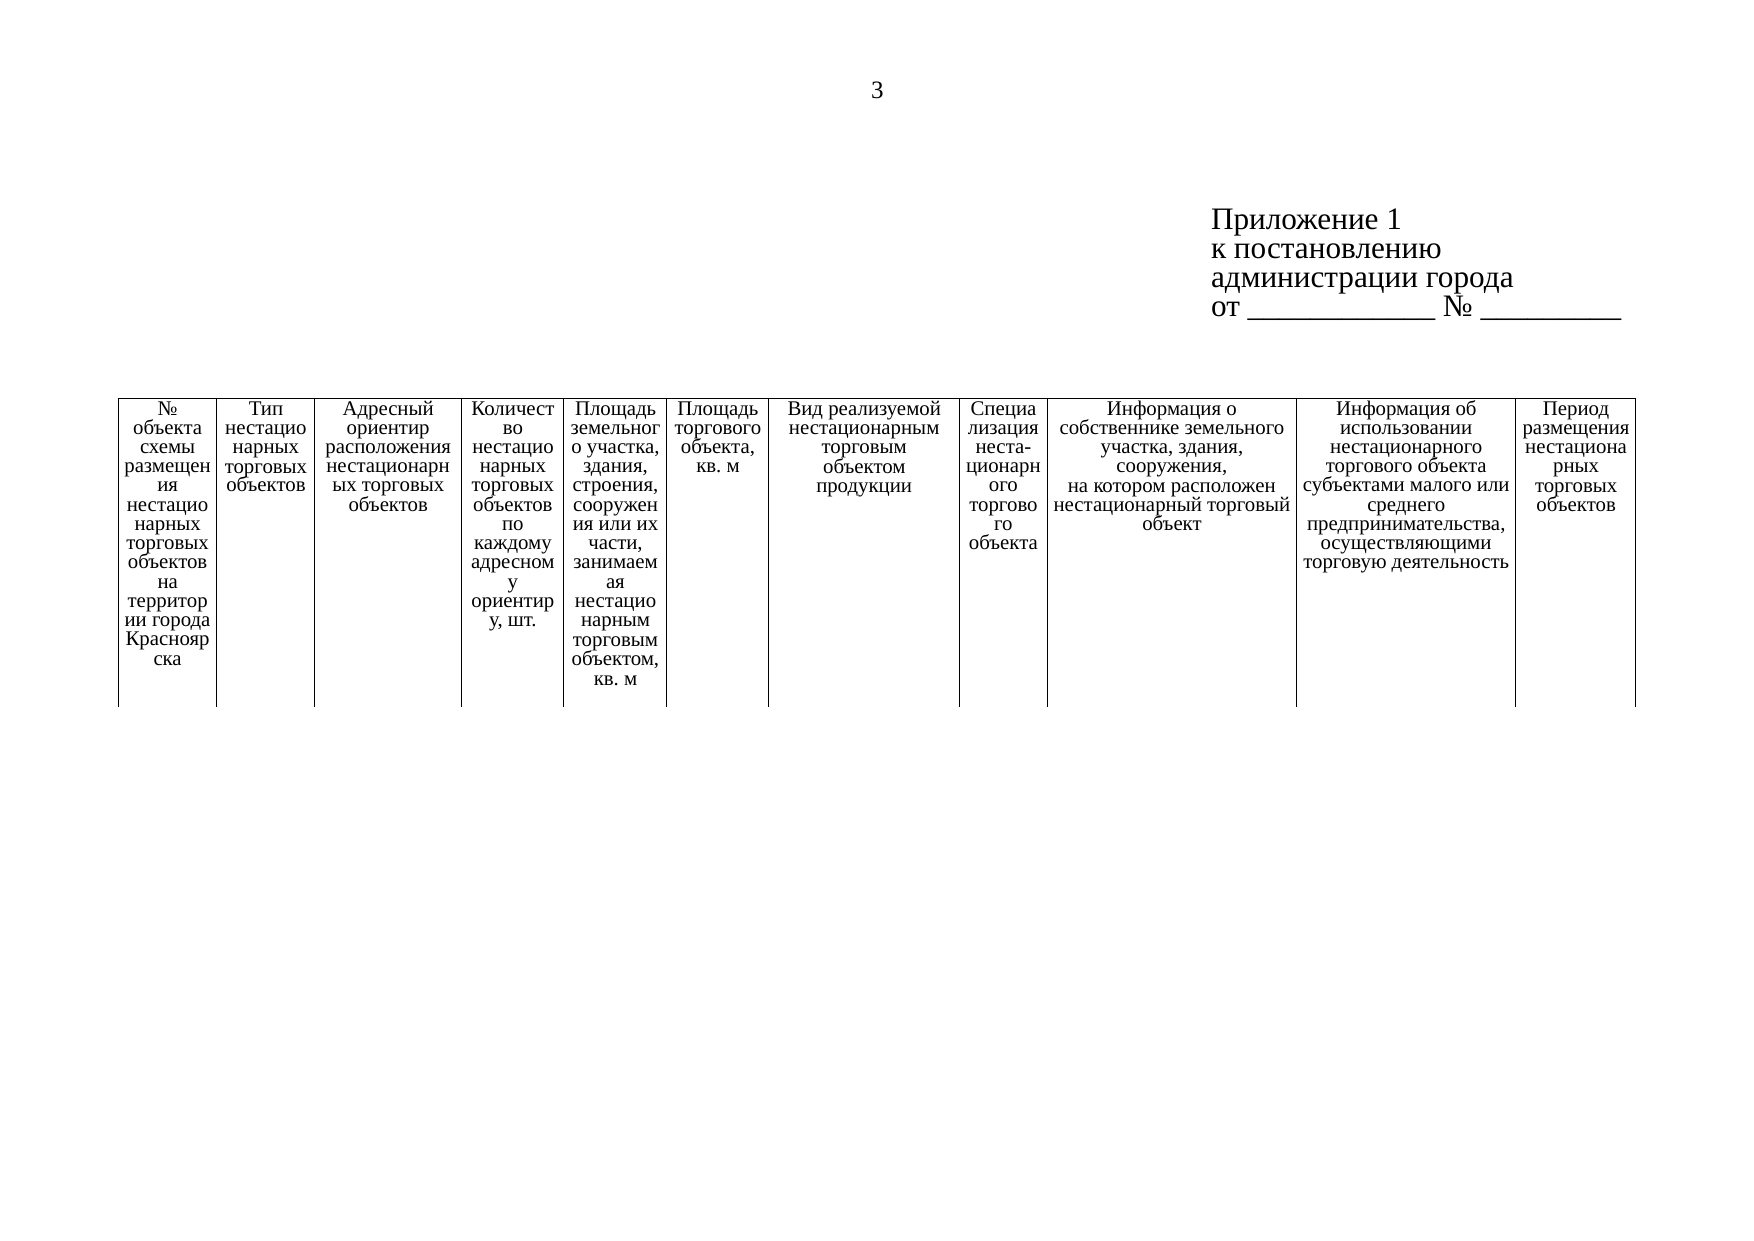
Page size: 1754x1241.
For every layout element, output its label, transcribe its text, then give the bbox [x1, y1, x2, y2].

table_header Тип нестационарных торговых объектов [217, 399, 314, 707]
table_header Период размещения нестационарных торговых объектов [1516, 399, 1635, 707]
table_header Площадь торгового объекта, кв. м [667, 399, 768, 707]
table_header Специализация неста-ционарного торгового объекта [960, 399, 1047, 707]
table_header Площадь земельного участка, здания, строения, сооружения или их части, занимаемая нестационарным торговым объектом, кв. м [564, 399, 666, 707]
table_header Количество нестационарных торговых объектов по каждому адресному ориентиру, шт. [462, 399, 563, 707]
text Приложение 1 [118, 207, 1636, 236]
text к постановлению [118, 236, 1636, 264]
table_header Информация об использовании нестационарного торгового объекта субъектами малого или среднего предпринимательства, осуществляющими торговую деятельность [1297, 399, 1515, 707]
text от ____________ № _________ [118, 293, 1636, 322]
table_header Информация о собственнике земельного участка, здания, сооружения, на котором расположен нестационарный торговый объект [1048, 399, 1296, 707]
table_header № объекта схемы размещения нестационарных торговых объектов на территории города Красноярска [119, 399, 216, 707]
table_header Вид реализуемой нестационарным торговым объектом продукции [769, 399, 959, 707]
text администрации города [118, 264, 1636, 293]
table_header Адресный ориентир расположения нестационарных торговых объектов [315, 399, 461, 707]
